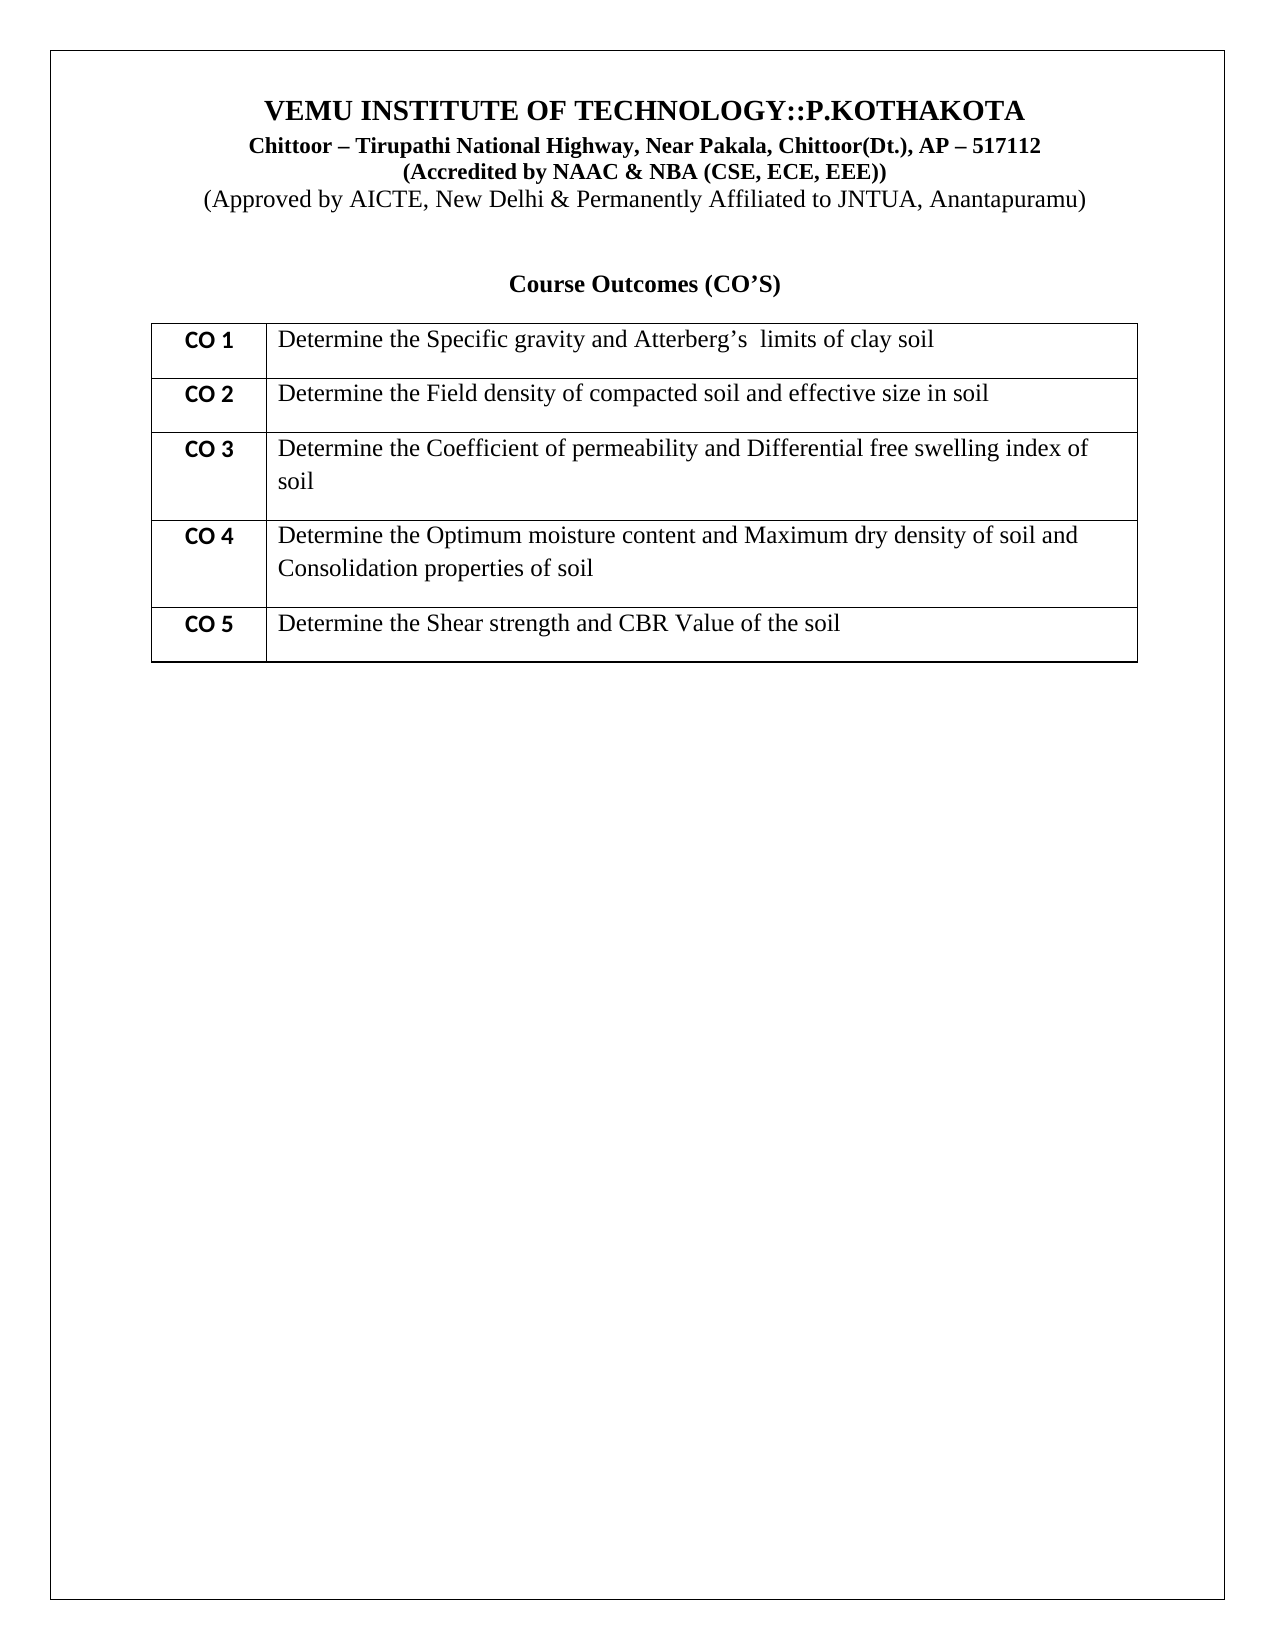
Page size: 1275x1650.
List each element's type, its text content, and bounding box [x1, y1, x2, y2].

table_cell CO 5 [152, 608, 266, 661]
text (Approved by AICTE, New Delhi & Permanently Affiliated to JNTUA, Anantapuramu) [67, 184, 1223, 213]
text Course Outcomes (CO’S) [67, 269, 1223, 298]
table_cell Determine the Optimum moisture content and Maximum dry density of soil and Consolidation properties of soil [267, 521, 1137, 607]
text Chittoor – Tirupathi National Highway, Near Pakala, Chittoor(Dt.), AP – 517112 [67, 132, 1223, 158]
table_cell Determine the Shear strength and CBR Value of the soil [267, 608, 1137, 661]
table_cell CO 2 [152, 379, 266, 432]
table_cell CO 4 [152, 521, 266, 607]
text (Accredited by NAAC & NBA (CSE, ECE, EEE)) [67, 158, 1223, 184]
table_header CO 1 [152, 324, 266, 377]
table_cell CO 3 [152, 433, 266, 519]
table_cell Determine the Field density of compacted soil and effective size in soil [267, 379, 1137, 432]
table_cell Determine the Coefficient of permeability and Differential free swelling index of soil [267, 433, 1137, 519]
table_header Determine the Specific gravity and Atterberg’s limits of clay soil [267, 324, 1137, 377]
text VEMU INSTITUTE OF TECHNOLOGY::P.KOTHAKOTA [67, 93, 1223, 127]
